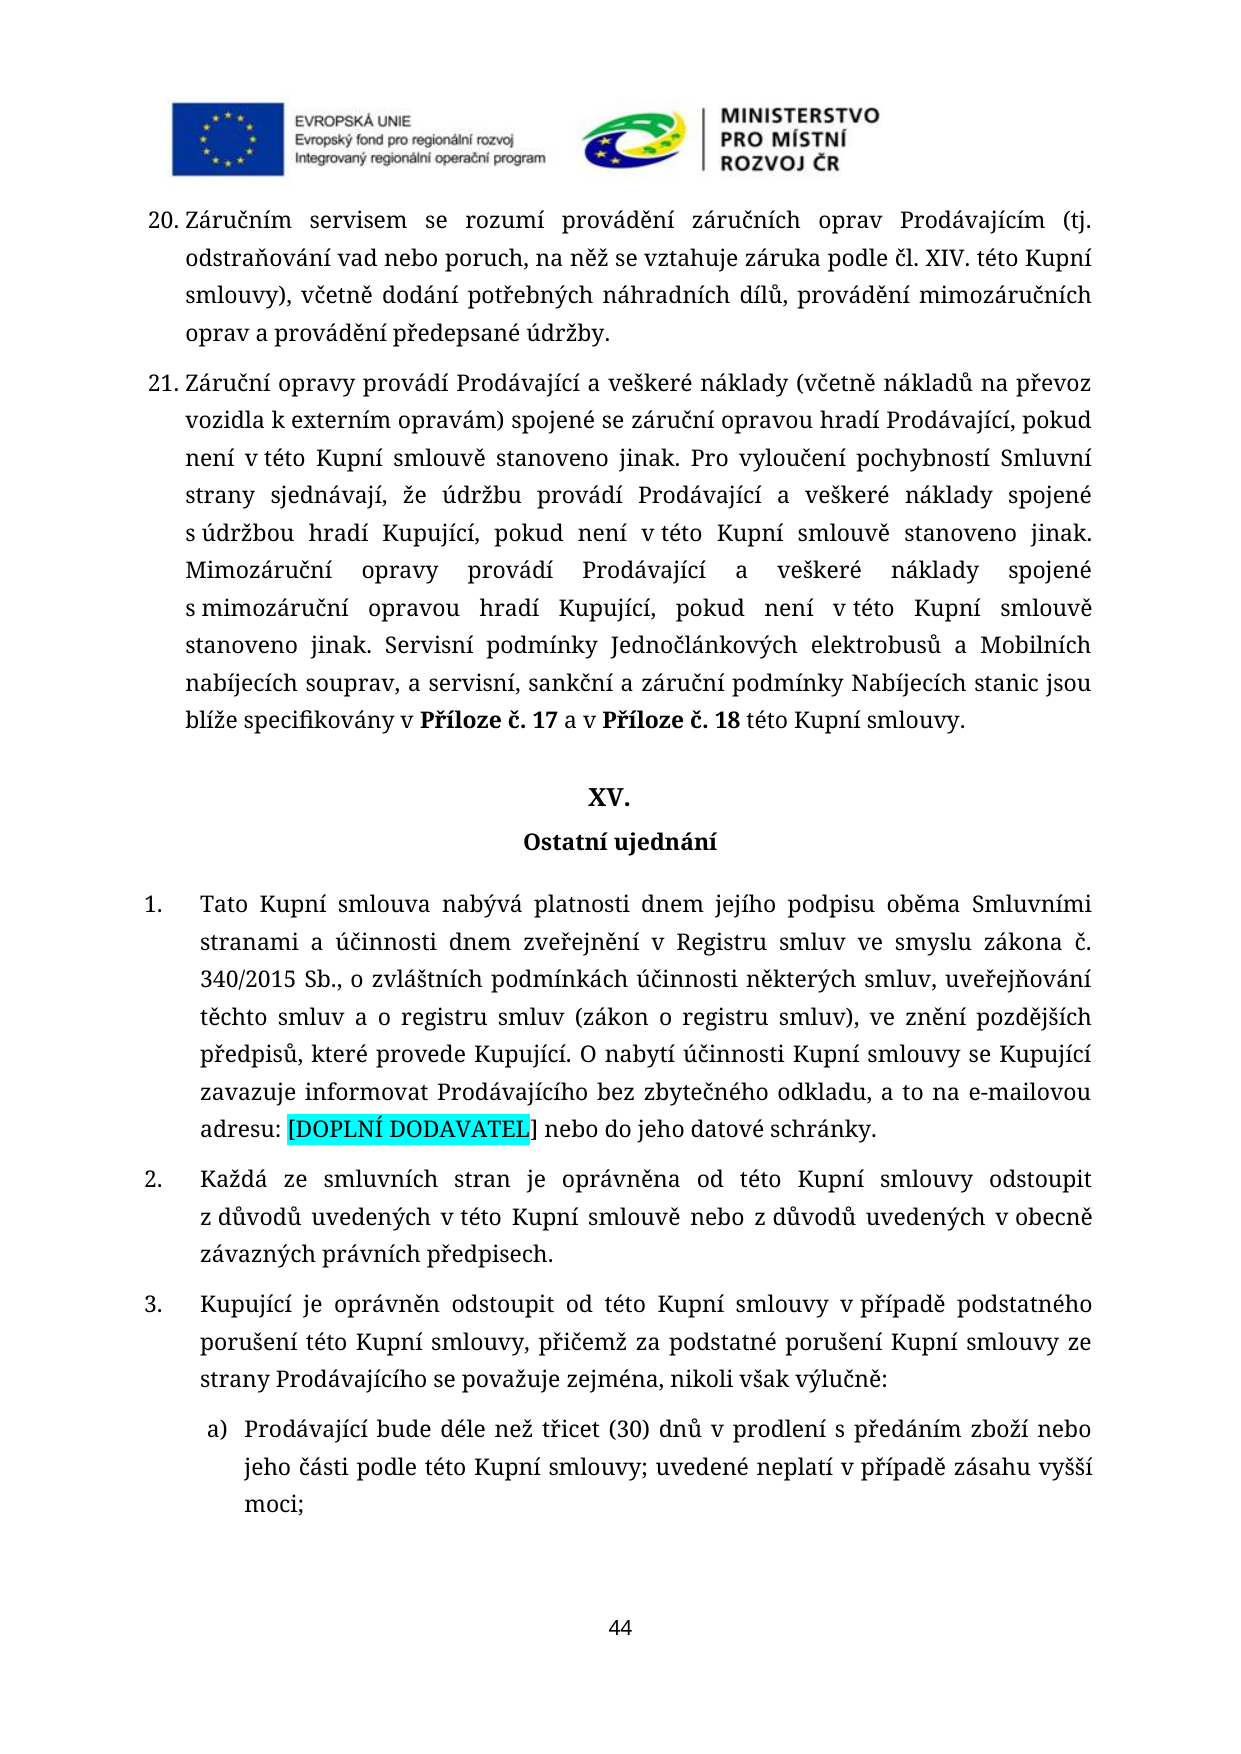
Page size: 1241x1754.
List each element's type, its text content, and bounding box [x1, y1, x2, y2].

list Prodávající bude déle než třicet (30) dnů v prodlení s předáním zboží nebo jeho části podle této Kupní smlouvy; uvedené neplatí v případě zásahu vyšší moci; [207, 1413, 1093, 1520]
list Záruční opravy provádí Prodávající a veškeré náklady (včetně nákladů na převoz vozidla k externím opravám) spojené se záruční opravou hradí Prodávající, pokud není v této Kupní smlouvě stanoveno jinak. Pro vyloučení pochybností Smluvní strany sjednávají, že údržbu provádí Prodávající a veškeré náklady spojené s údržbou hradí Kupující, pokud není v této Kupní smlouvě stanoveno jinak. Mimozáruční opravy provádí Prodávající a veškeré náklady spojené s mimozáruční opravou hradí Kupující, pokud není v této Kupní smlouvě stanoveno jinak. Servisní podmínky Jednočlánkových elektrobusů a Mobilních nabíjecích souprav, a servisní, sankční a záruční podmínky Nabíjecích stanic jsou blíže specifikovány v Příloze č. 17 a v Příloze č. 18 této Kupní smlouvy. [148, 367, 1093, 736]
text Ostatní ujednání [148, 826, 1093, 857]
picture [147, 78, 903, 200]
list Záručním servisem se rozumí provádění záručních oprav Prodávajícím (tj. odstraňování vad nebo poruch, na něž se vztahuje záruka podle čl. XIV. této Kupní smlouvy), včetně dodání potřebných náhradních dílů, provádění mimozáručních oprav a provádění předepsané údržby. [148, 204, 1093, 348]
list Tato Kupní smlouva nabývá platnosti dnem jejího podpisu oběma Smluvními stranami a účinnosti dnem zveřejnění v Registru smluv ve smyslu zákona č. 340/2015 Sb., o zvláštních podmínkách účinnosti některých smluv, uveřejňování těchto smluv a o registru smluv (zákon o registru smluv), ve znění pozdějších předpisů, které provede Kupující. O nabytí účinnosti Kupní smlouvy se Kupující zavazuje informovat Prodávajícího bez zbytečného odkladu, a to na e-mailovou adresu: [DOPLNÍ DODAVATEL] nebo do jeho datové schránky. [162, 888, 1093, 1145]
list Kupující je oprávněn odstoupit od této Kupní smlouvy v případě podstatného porušení této Kupní smlouvy, přičemž za podstatné porušení Kupní smlouvy ze strany Prodávajícího se považuje zejména, nikoli však výlučně: [162, 1288, 1093, 1395]
list Každá ze smluvních stran je oprávněna od této Kupní smlouvy odstoupit z důvodů uvedených v této Kupní smlouvě nebo z důvodů uvedených v obecně závazných právních předpisech. [162, 1163, 1093, 1270]
